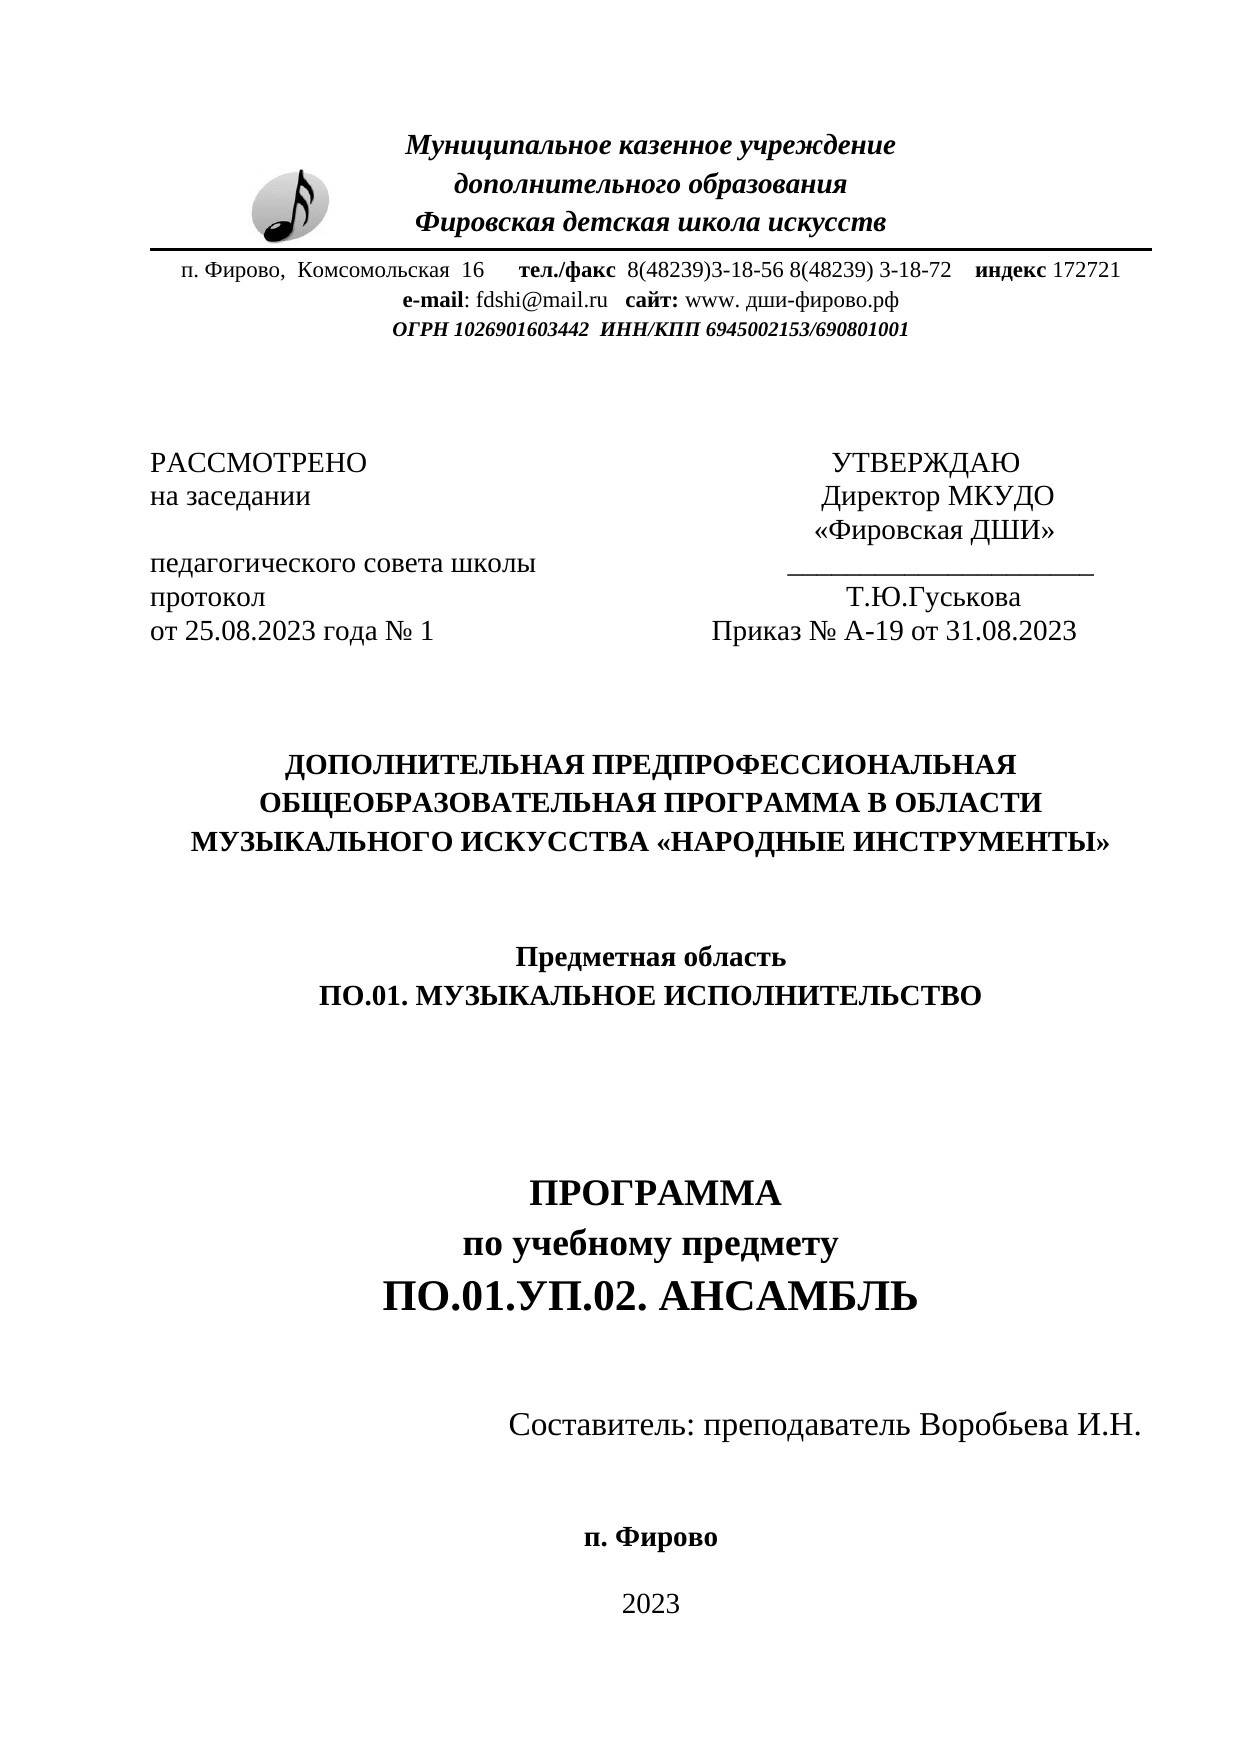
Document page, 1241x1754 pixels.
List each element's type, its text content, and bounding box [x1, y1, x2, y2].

text дополнительного образования [150, 166, 1152, 199]
text Предметная область [150, 939, 1152, 973]
text МУЗЫКАЛЬНОГО ИСКУССТВА «НАРОДНЫЕ ИНСТРУМЕНТЫ» [150, 824, 1152, 857]
text ПО.01.УП.02. АНСАМБЛЬ [150, 1270, 1152, 1320]
text протокол Т.Ю.Гуськова [150, 579, 1152, 613]
text от 25.08.2023 года № 1 Приказ № А-19 от 31.08.2023 [150, 613, 1152, 646]
text Фировская детская школа искусств [150, 204, 1152, 248]
text РАССМОТРЕНО УТВЕРЖДАЮ [150, 445, 1152, 478]
text ОГРН 1026901603442 ИНН/КПП 6945002153/690801001 [150, 317, 1152, 341]
text Муниципальное казенное учреждение [150, 127, 1152, 161]
text по учебному предмету [150, 1220, 1152, 1263]
text «Фировская ДШИ» [150, 512, 1152, 546]
text на заседании Директор МКУДО [150, 478, 1152, 512]
text 2023 [150, 1587, 1152, 1620]
text п. Фирово, Комсомольская 16 тел./факс 8(48239)3-18-56 8(48239) 3-18-72 индекс 172721 [150, 256, 1152, 283]
text п. Фирово [150, 1519, 1152, 1553]
text е-mail: fdshi@mail.ru сайт: www. дши-фирово.рф [150, 287, 1152, 313]
text педагогического совета школы _____________________ [150, 546, 1152, 579]
text ПО.01. МУЗЫКАЛЬНОЕ ИСПОЛНИТЕЛЬСТВО [150, 978, 1152, 1012]
text ДОПОЛНИТЕЛЬНАЯ ПРЕДПРОФЕССИОНАЛЬНАЯ ОБЩЕОБРАЗОВАТЕЛЬНАЯ ПРОГРАММА В ОБЛАСТИ [150, 747, 1152, 819]
text ПРОГРАММА [150, 1171, 1152, 1214]
text Составитель: преподаватель Воробьева И.Н. [150, 1404, 1152, 1443]
